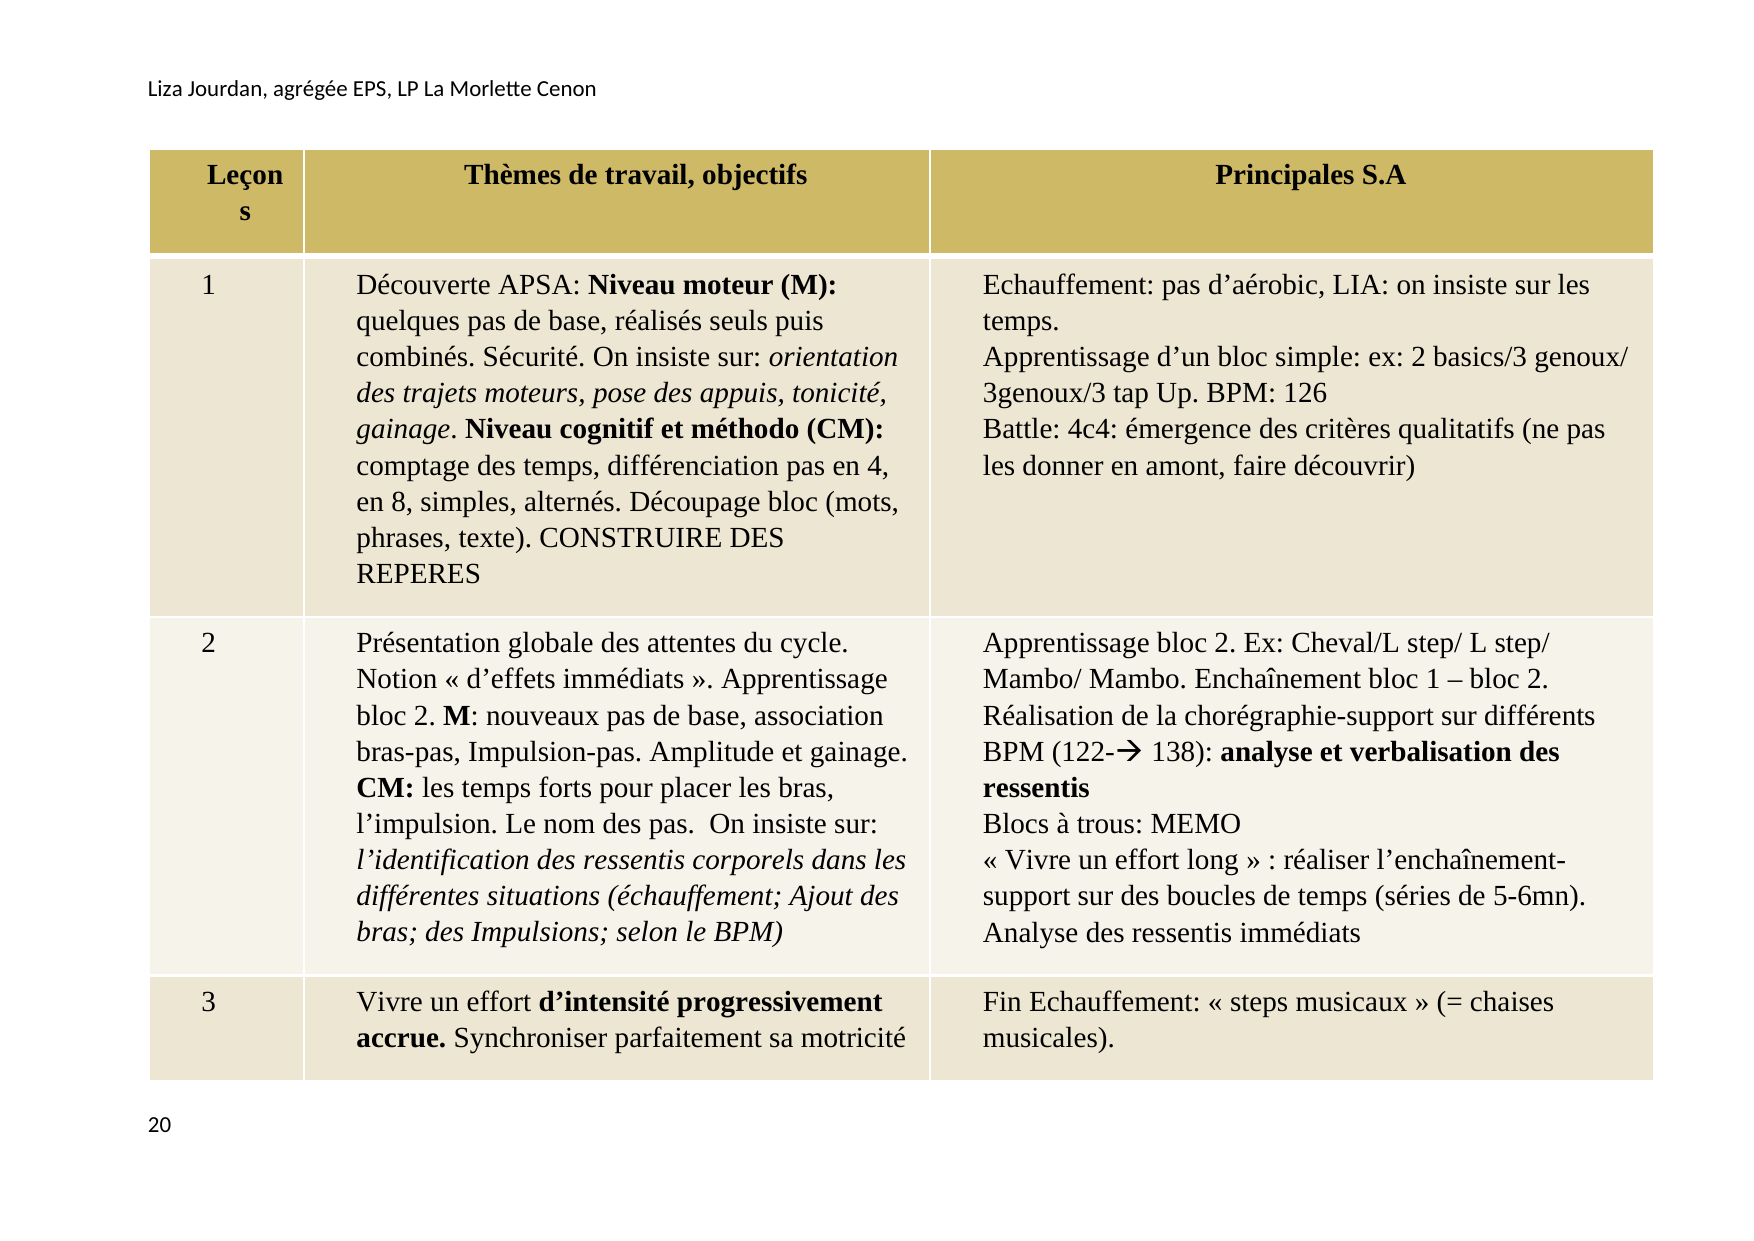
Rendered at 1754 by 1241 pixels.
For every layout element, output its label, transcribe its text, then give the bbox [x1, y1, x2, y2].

table_header Thèmes de travail, objectifs [305, 150, 929, 253]
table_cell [931, 977, 1653, 1080]
table_cell Apprentissage bloc 2. Ex: Cheval/L step/ L step/ Mambo/ Mambo. Enchaînement bloc 1 – bloc 2. Réalisation de la chorégraphie-support sur différents BPM (122- 138): analyse et verbalisation des ressentis Blocs à trous: MEMO « Vivre un effort long » : réaliser l’enchaînement-support sur des boucles de temps (séries de 5-6mn). Analyse des ressentis immédiats [931, 618, 1653, 974]
table_cell Présentation globale des attentes du cycle. Notion « d’effets immédiats ». Apprentissage bloc 2. M: nouveaux pas de base, association bras-pas, Impulsion-pas. Amplitude et gainage. CM: les temps forts pour placer les bras, l’impulsion. Le nom des pas. On insiste sur: l’identification des ressentis corporels dans les différentes situations (échauffement; Ajout des bras; des Impulsions; selon le BPM) [305, 618, 929, 974]
table_header Principales S.A [931, 150, 1653, 253]
table_cell 3 [150, 977, 303, 1080]
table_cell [305, 977, 929, 1080]
table_header Leçons [150, 150, 303, 253]
table_cell Découverte APSA: Niveau moteur (M): quelques pas de base, réalisés seuls puis combinés. Sécurité. On insiste sur: orientation des trajets moteurs, pose des appuis, tonicité, gainage. Niveau cognitif et méthodo (CM): comptage des temps, différenciation pas en 4, en 8, simples, alternés. Découpage bloc (mots, phrases, texte). CONSTRUIRE DES REPERES [305, 259, 929, 616]
table_cell 2 [150, 618, 303, 974]
table_cell 1 [150, 259, 303, 616]
table_cell Echauffement: pas d’aérobic, LIA: on insiste sur les temps. Apprentissage d’un bloc simple: ex: 2 basics/3 genoux/ 3genoux/3 tap Up. BPM: 126 Battle: 4c4: émergence des critères qualitatifs (ne pas les donner en amont, faire découvrir) [931, 259, 1653, 616]
